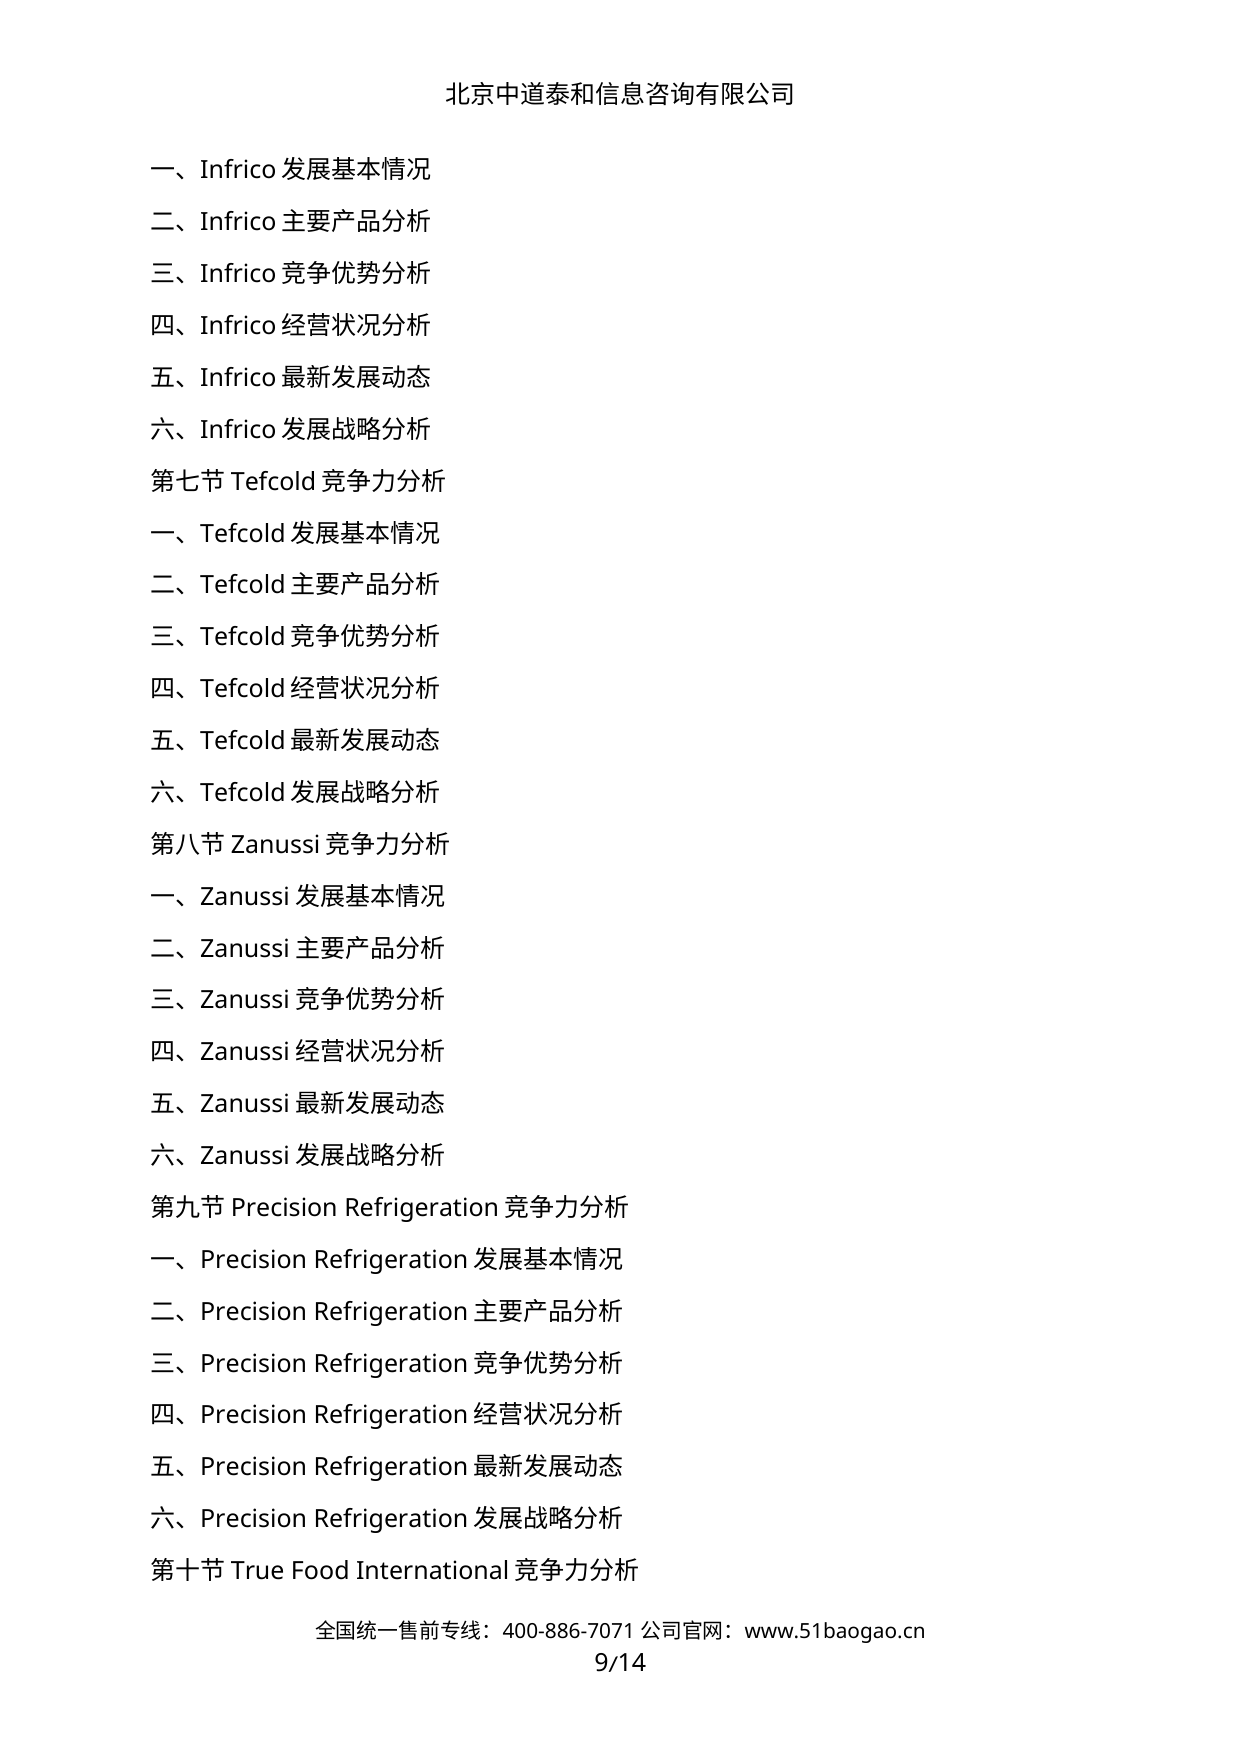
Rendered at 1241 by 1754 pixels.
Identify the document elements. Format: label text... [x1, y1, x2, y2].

text 五、Tefcold最新发展动态 [150, 721, 1090, 757]
text 二、Infrico主要产品分析 [150, 202, 1090, 238]
text 第八节 Zanussi竞争力分析 [150, 824, 1090, 861]
text 二、Precision Refrigeration主要产品分析 [150, 1291, 1090, 1327]
text 二、Zanussi主要产品分析 [150, 928, 1090, 964]
text 四、Infrico经营状况分析 [150, 306, 1090, 342]
text 一、Zanussi发展基本情况 [150, 876, 1090, 912]
text 四、Zanussi经营状况分析 [150, 1032, 1090, 1068]
text 五、Precision Refrigeration最新发展动态 [150, 1447, 1090, 1483]
text 一、Infrico发展基本情况 [150, 150, 1090, 186]
text 三、Zanussi竞争优势分析 [150, 980, 1090, 1016]
text 三、Precision Refrigeration竞争优势分析 [150, 1343, 1090, 1379]
text 六、Infrico发展战略分析 [150, 409, 1090, 446]
text 五、Zanussi最新发展动态 [150, 1084, 1090, 1120]
text 三、Infrico竞争优势分析 [150, 254, 1090, 290]
text 二、Tefcold主要产品分析 [150, 565, 1090, 601]
text 第九节 Precision Refrigeration竞争力分析 [150, 1187, 1090, 1224]
text 第十节 True Food International竞争力分析 [150, 1551, 1090, 1587]
text 第七节 Tefcold竞争力分析 [150, 461, 1090, 497]
text 六、Tefcold发展战略分析 [150, 772, 1090, 809]
text 四、Tefcold经营状况分析 [150, 669, 1090, 705]
text 六、Zanussi发展战略分析 [150, 1136, 1090, 1172]
text 四、Precision Refrigeration经营状况分析 [150, 1395, 1090, 1431]
text 三、Tefcold竞争优势分析 [150, 617, 1090, 653]
text 五、Infrico最新发展动态 [150, 357, 1090, 394]
text 六、Precision Refrigeration发展战略分析 [150, 1499, 1090, 1535]
text 一、Precision Refrigeration发展基本情况 [150, 1239, 1090, 1276]
text 一、Tefcold发展基本情况 [150, 513, 1090, 549]
